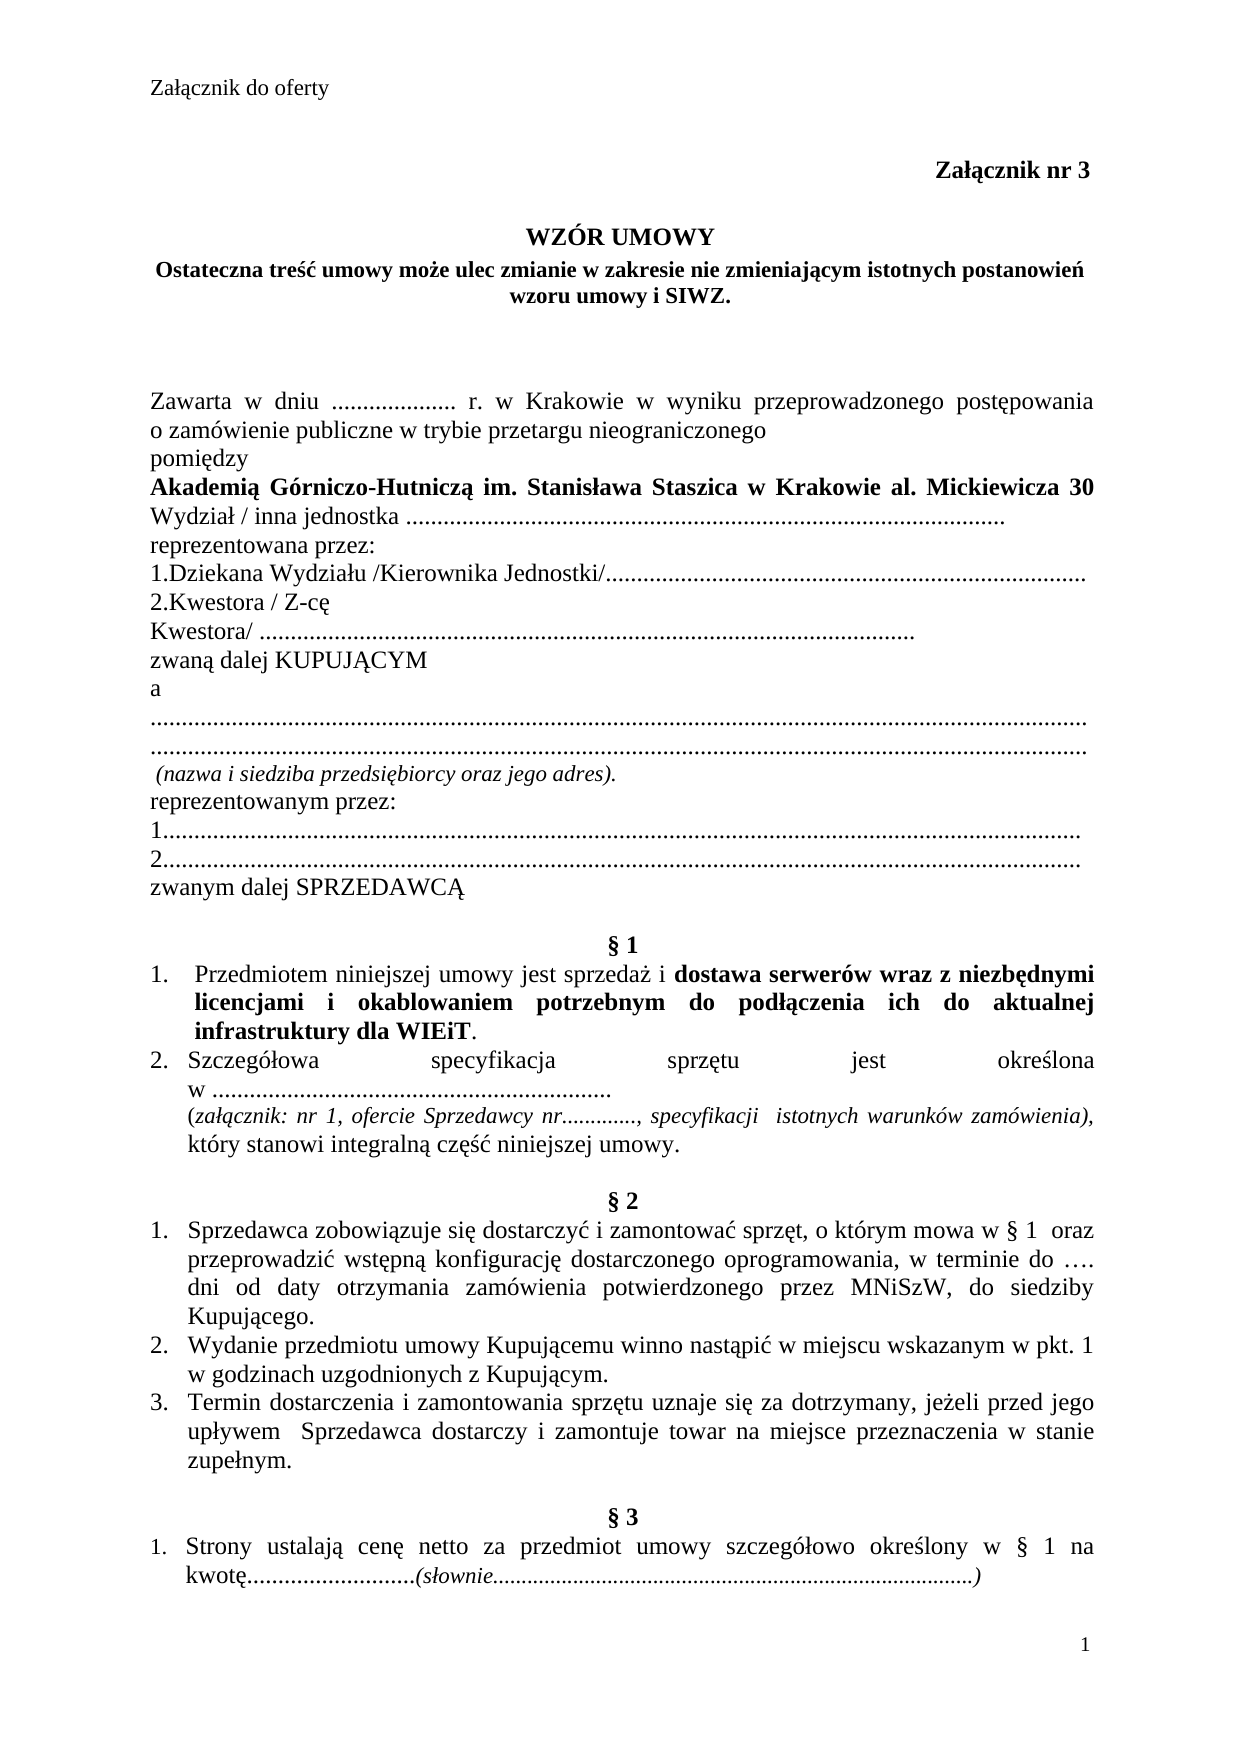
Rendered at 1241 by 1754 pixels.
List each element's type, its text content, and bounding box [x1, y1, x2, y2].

list Przedmiotem niniejszej umowy jest sprzedaż i dostawa serwerów wraz z niezbędnymi licencjami i okablowaniem potrzebnym do podłączenia ich do aktualnej infrastruktury dla WIEiT. [150, 959, 1095, 1045]
text reprezentowana przez: [150, 530, 1095, 558]
list Sprzedawca zobowiązuje się dostarczyć i zamontować sprzęt, o którym mowa w § 1 oraz przeprowadzić wstępną konfigurację dostarczonego oprogramowania, w terminie do …. dni od daty otrzymania zamówienia potwierdzonego przez MNiSzW, do siedziby Kupującego. [150, 1215, 1095, 1330]
text a [150, 673, 1095, 702]
text Załącznik nr 3 [150, 155, 1090, 184]
text § 3 [150, 1502, 1095, 1531]
text zwaną dalej KUPUJĄCYM [150, 645, 1095, 673]
text 2................................................................................................................................................... [150, 844, 1095, 872]
text (nazwa i siedziba przedsiębiorcy oraz jego adres). [150, 760, 1095, 786]
text 1................................................................................................................................................... [150, 815, 1095, 844]
text zwanym dalej SPRZEDAWCĄ [150, 872, 1095, 901]
text § 2 [150, 1186, 1095, 1215]
text WZÓR UMOWY [150, 222, 1090, 251]
text § 1 [150, 930, 1095, 959]
list Szczegółowa specyfikacja sprzętu jest określona w ................................................................ [150, 1045, 1095, 1102]
text 2.Kwestora / Z-cę Kwestora/ ......................................................................................................... [150, 587, 1095, 645]
text ...................................................................................................................................................... [150, 731, 1095, 760]
text Ostateczna treść umowy może ulec zmianie w zakresie nie zmieniającym istotnych postanowień wzoru umowy i SIWZ. [150, 256, 1090, 309]
list Wydanie przedmiotu umowy Kupującemu winno nastąpić w miejscu wskazanym w pkt. 1 w godzinach uzgodnionych z Kupującym. [150, 1330, 1095, 1387]
text ...................................................................................................................................................... [150, 702, 1095, 731]
list Termin dostarczenia i zamontowania sprzętu uznaje się za dotrzymany, jeżeli przed jego upływem Sprzedawca dostarczy i zamontuje towar na miejsce przeznaczenia w stanie zupełnym. [150, 1387, 1095, 1474]
text pomiędzy [150, 443, 1095, 472]
text reprezentowanym przez: [150, 786, 1095, 815]
text Zawarta w dniu .................... r. w Krakowie w wyniku przeprowadzonego postępowania o zamówienie publiczne w trybie przetargu nieograniczonego [150, 386, 1095, 443]
text Akademią Górniczo-Hutniczą im. Stanisława Staszica w Krakowie al. Mickiewicza 30 Wydział / inna jednostka ................................................................................................ [150, 472, 1095, 530]
text 1.Dziekana Wydziału /Kierownika Jednostki/............................................................................. [150, 558, 1095, 587]
text (załącznik: nr 1, ofercie Sprzedawcy nr............., specyfikacji istotnych warunków zamówienia), który stanowi integralną część niniejszej umowy. [187, 1102, 1095, 1157]
list Strony ustalają cenę netto za przedmiot umowy szczegółowo określony w § 1 na kwotę...........................(słownie....................................................................................) [150, 1531, 1095, 1589]
